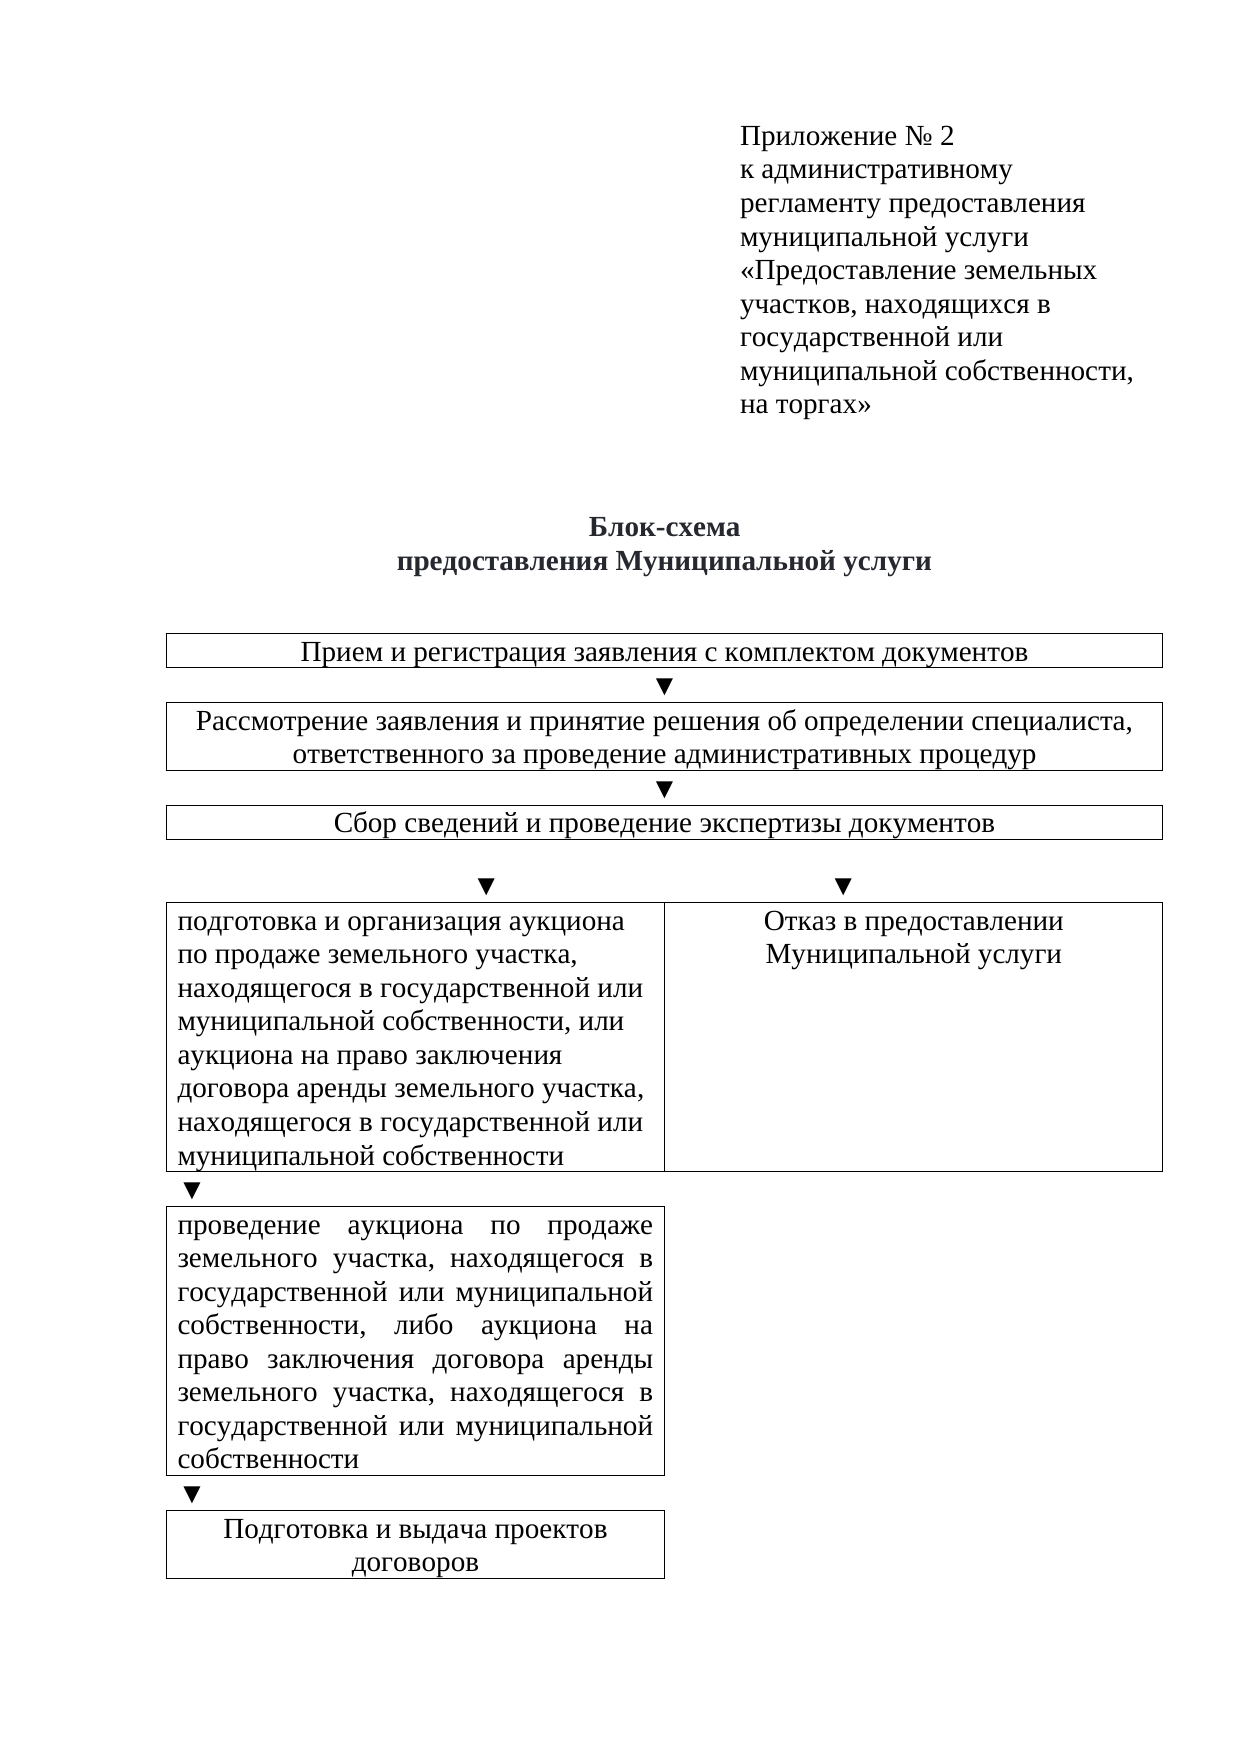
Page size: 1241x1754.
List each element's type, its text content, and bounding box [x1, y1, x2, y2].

text ▼ [177, 668, 1152, 702]
text ▼ [177, 771, 1152, 804]
table_header подготовка и организация аукциона по продаже земельного участка, находящегося в государственной или муниципальной собственности, или аукциона на право заключения договора аренды земельного участка, находящегося в государственной или муниципальной собственности [167, 903, 664, 1171]
text ▼ [177, 1172, 1152, 1206]
table_header Рассмотрение заявления и принятие решения об определении специалиста, ответственного за проведение административных процедур [167, 703, 1162, 770]
text Блок-схема предоставления Муниципальной услуги [177, 509, 1152, 577]
table_header Подготовка и выдача проектов договоров [167, 1511, 664, 1578]
table_header Отказ в предоставлении Муниципальной услуги [665, 903, 1162, 1171]
text ▼ ▼ [177, 868, 1152, 902]
table_header проведение аукциона по продаже земельного участка, находящегося в государственной или муниципальной собственности, либо аукциона на право заключения договора аренды земельного участка, находящегося в государственной или муниципальной собственности [167, 1207, 664, 1475]
text Приложение № 2 к административному регламенту предоставления муниципальной услуги «Предоставление земельных участков, находящихся в государственной или муниципальной собственности, на торгах» [740, 118, 1152, 420]
text ▼ [177, 1476, 1152, 1510]
table_header Прием и регистрация заявления с комплектом документов [167, 634, 1162, 667]
table_header Сбор сведений и проведение экспертизы документов [167, 806, 1162, 839]
